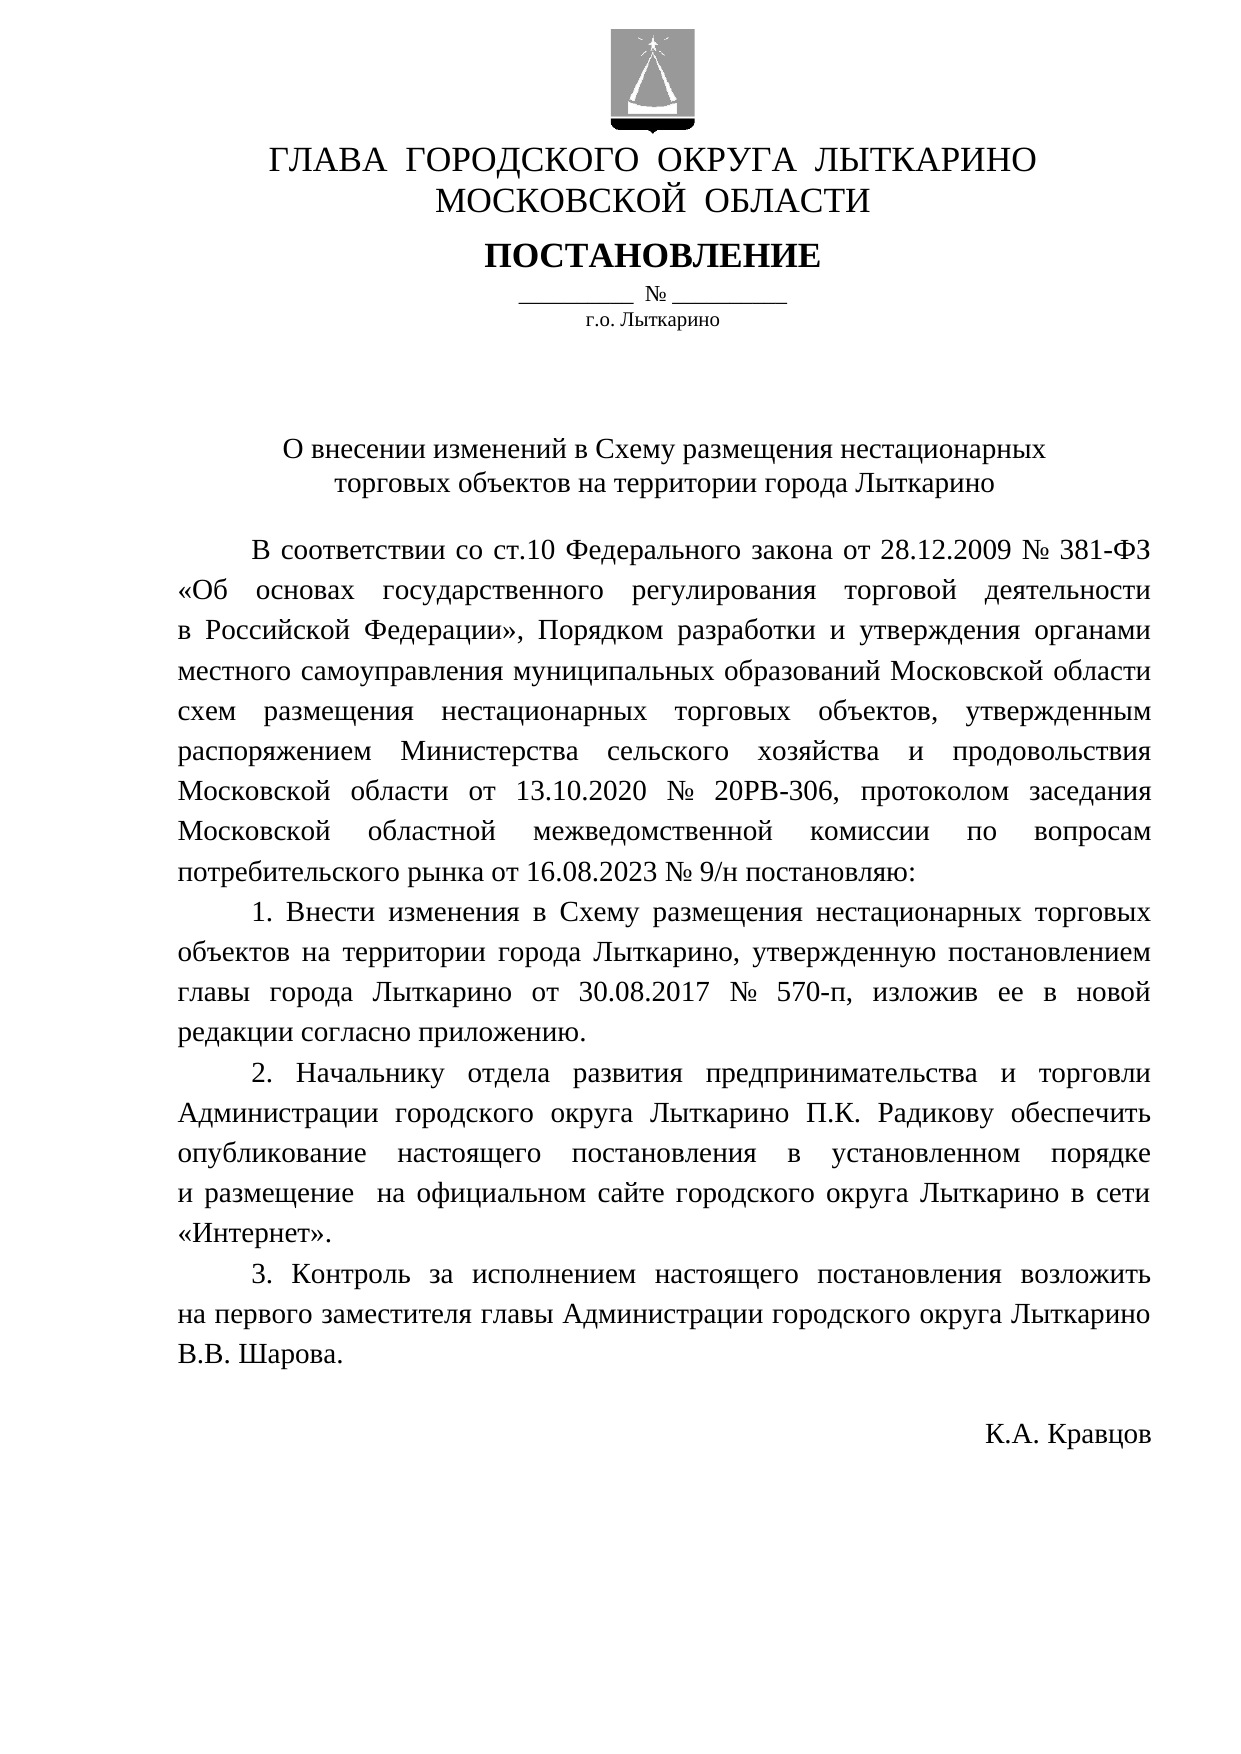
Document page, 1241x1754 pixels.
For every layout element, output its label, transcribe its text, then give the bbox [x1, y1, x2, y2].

text К.А. Кравцов [177, 1417, 1152, 1450]
text 2. Начальнику отдела развития предпринимательства и торговли Администрации городского округа Лыткарино П.К. Радикову обеспечить опубликование настоящего постановления в установленном порядке и размещение на официальном сайте городского округа Лыткарино в сети «Интернет». [177, 1055, 1152, 1249]
text 3. Контроль за исполнением настоящего постановления возложить на первого заместителя главы Администрации городского округа Лыткарино В.В. Шарова. [177, 1256, 1152, 1370]
text В соответствии со ст.10 Федерального закона от 28.12.2009 № 381-ФЗ «Об основах государственного регулирования торговой деятельности в Российской Федерации», Порядком разработки и утверждения органами местного самоуправления муниципальных образований Московской области схем размещения нестационарных торговых объектов, утвержденным распоряжением Министерства сельского хозяйства и продовольствия Московской области от 13.10.2020 № 20РВ-306, протоколом заседания Московской областной межведомственной комиссии по вопросам потребительского рынка от 16.08.2023 № 9/н постановляю: [177, 532, 1152, 887]
text О внесении изменений в Схему размещения нестационарных [177, 431, 1152, 465]
text 1. Внести изменения в Схему размещения нестационарных торговых объектов на территории города Лыткарино, утвержденную постановлением главы города Лыткарино от 30.08.2017 № 570-п, изложив ее в новой редакции согласно приложению. [177, 894, 1152, 1048]
picture [610, 29, 695, 134]
table_header ГЛАВА ГОРОДСКОГО ОКРУГА ЛЫТКАРИНО МОСКОВСКОЙ ОБЛАСТИ ПОСТАНОВЛЕНИЕ __________ № __________ г.о. Лыткарино [165, 30, 1140, 364]
text торговых объектов на территории города Лыткарино [177, 465, 1152, 498]
